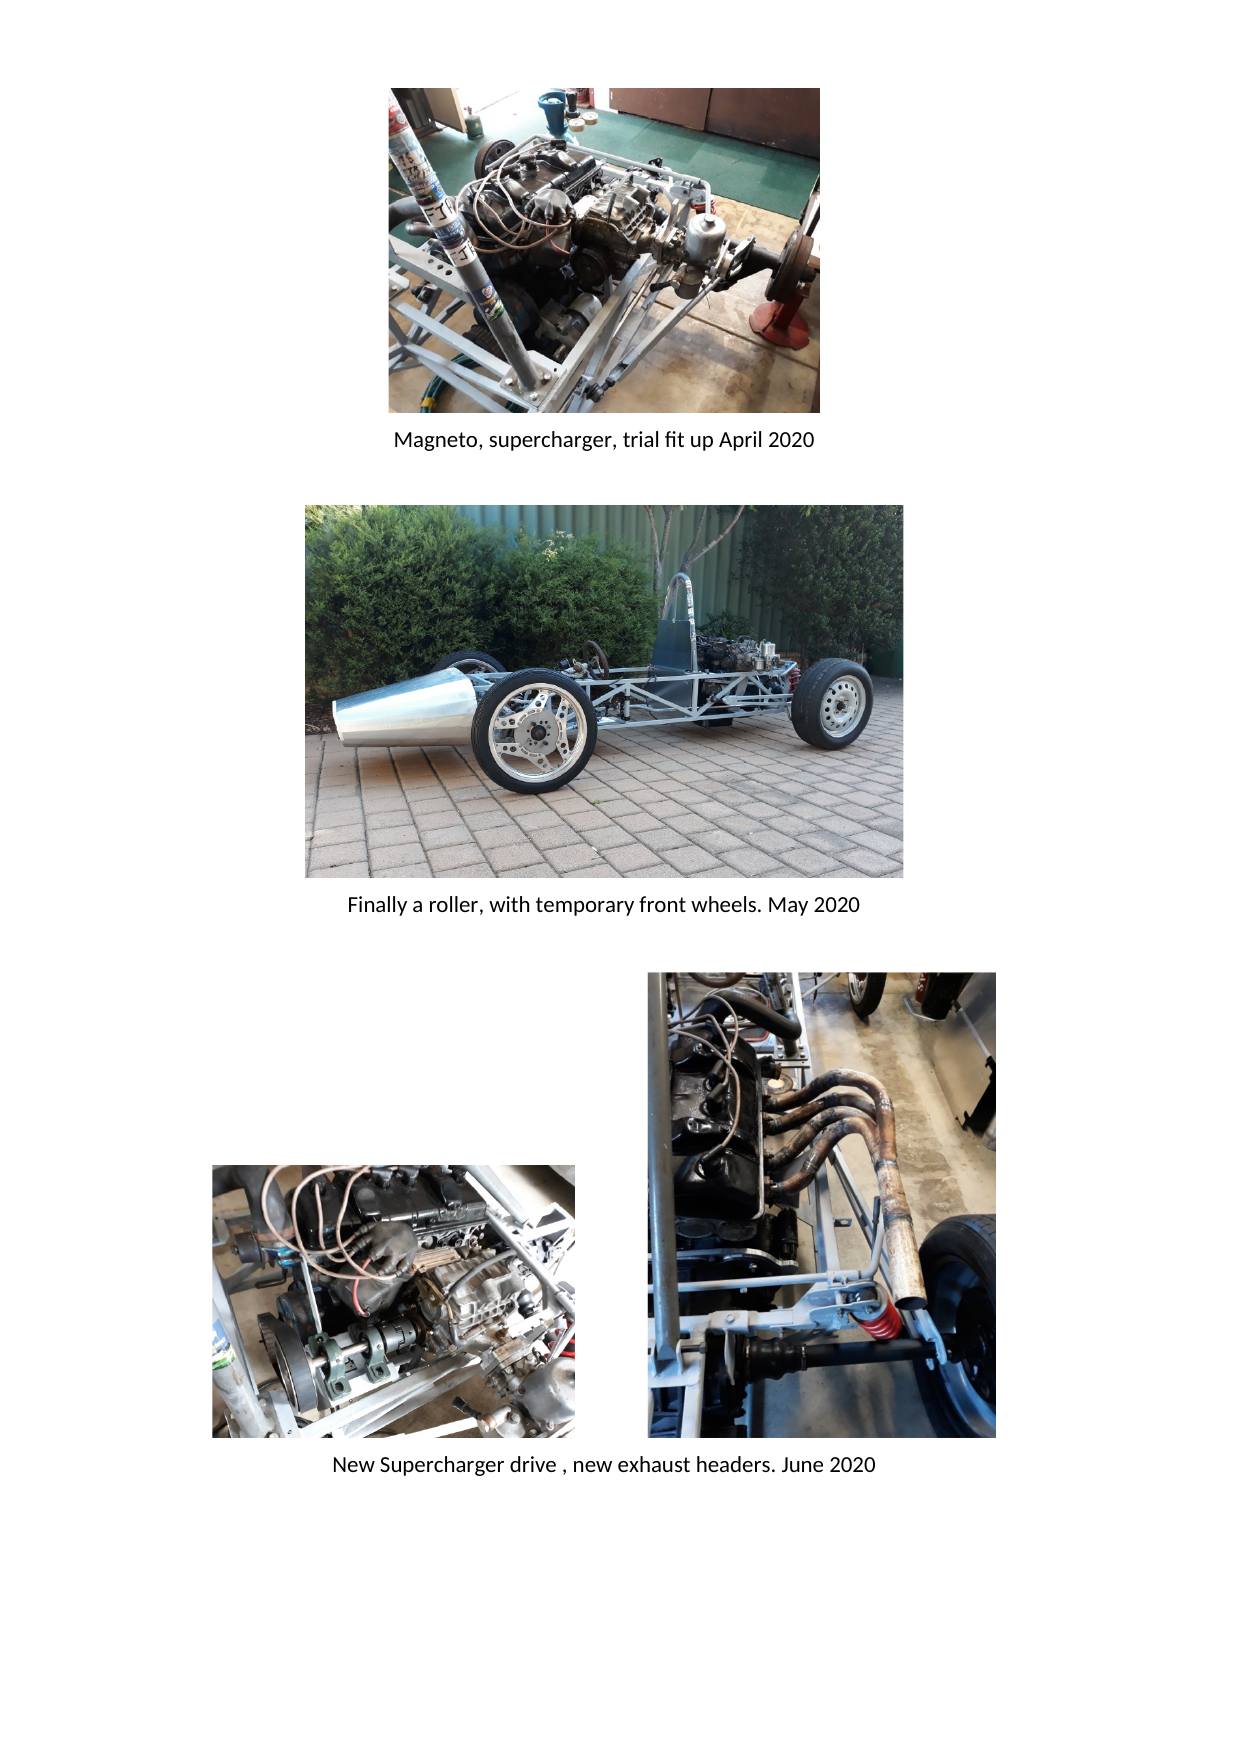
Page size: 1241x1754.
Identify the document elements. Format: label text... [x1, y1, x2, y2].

picture [305, 505, 904, 878]
picture [388, 88, 820, 413]
text New Supercharger drive , new exhaust headers. June 2020 [118, 1450, 1090, 1478]
text Finally a roller, with temporary front wheels. May 2020 [118, 890, 1090, 918]
text Magneto, supercharger, trial fit up April 2020 [118, 425, 1090, 453]
picture [648, 973, 996, 1437]
picture [212, 1165, 575, 1438]
